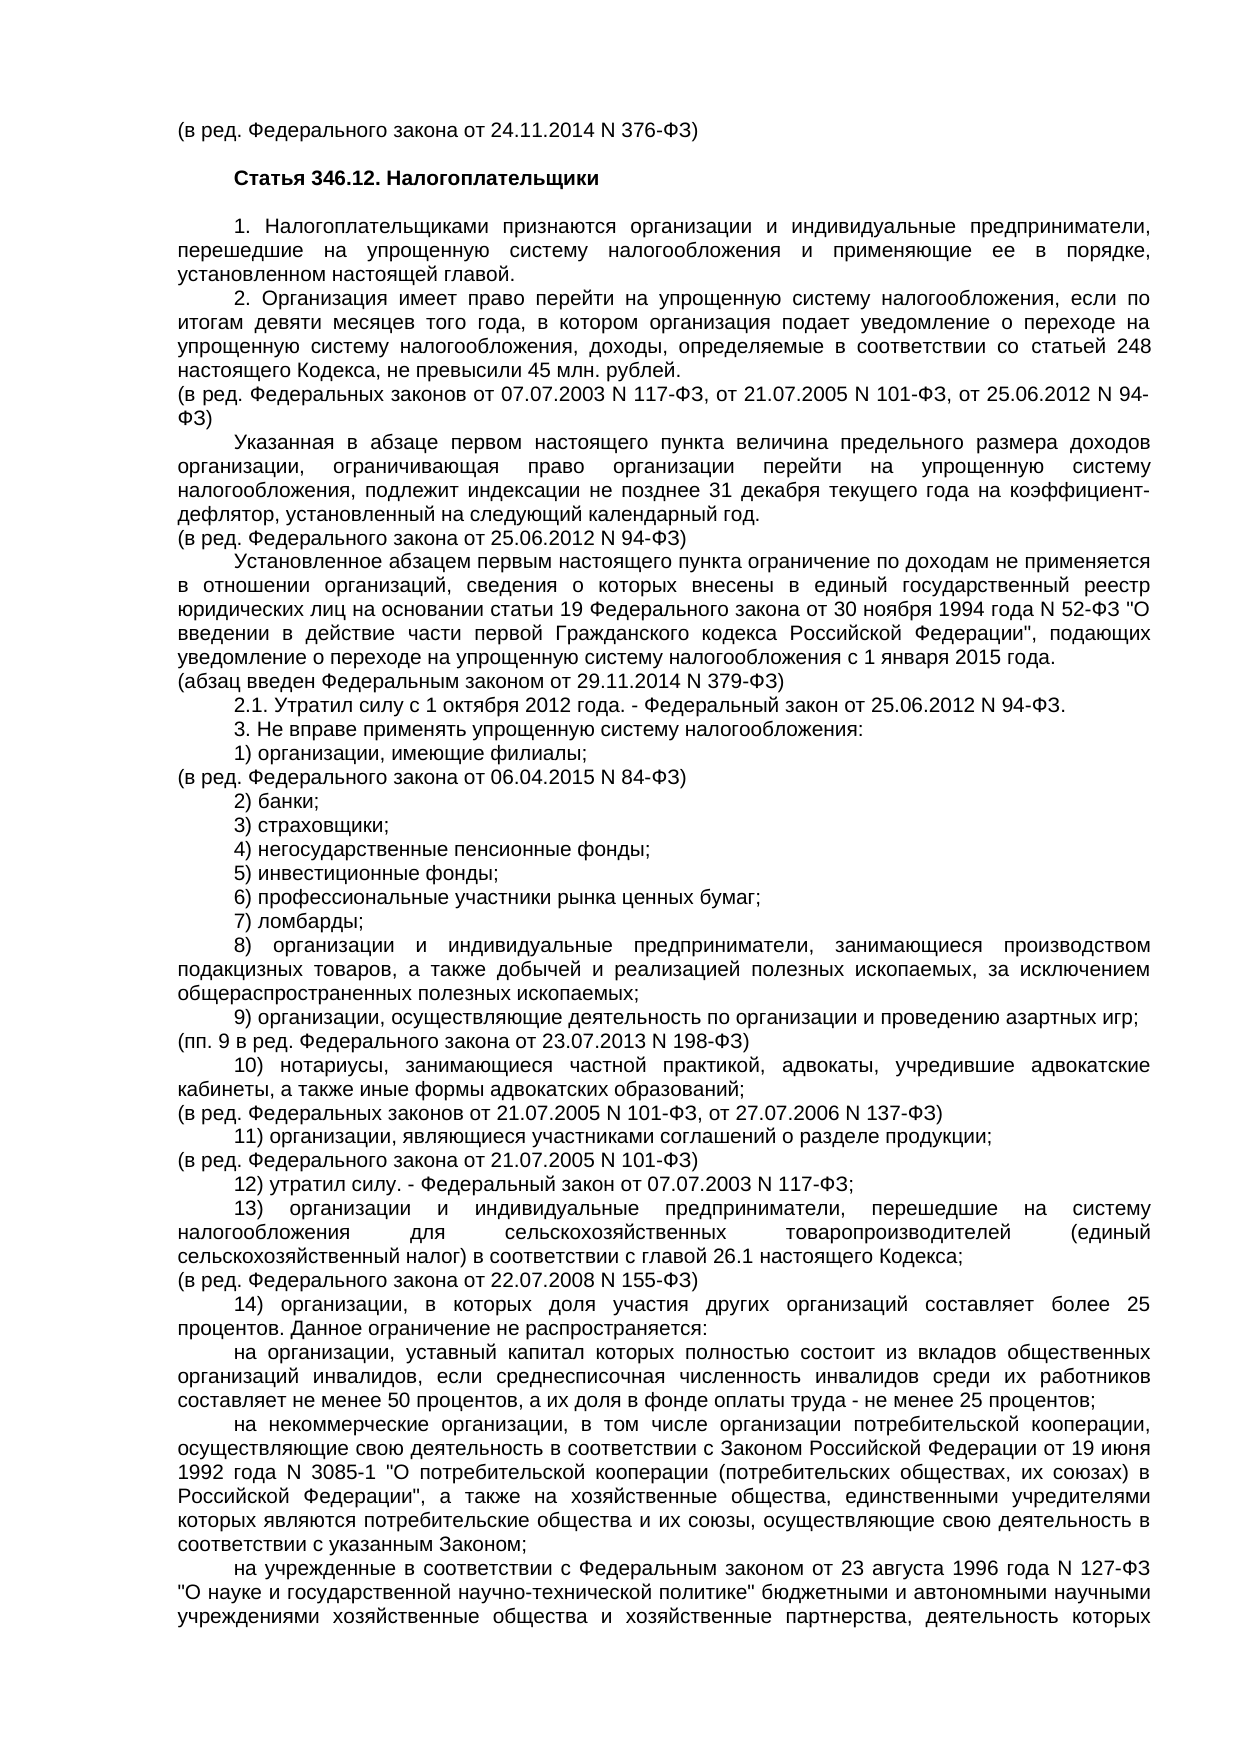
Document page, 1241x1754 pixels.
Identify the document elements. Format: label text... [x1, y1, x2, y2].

text 9) организации, осуществляющие деятельность по организации и проведению азартных игр; [177, 1004, 1152, 1028]
text (в ред. Федерального закона от 22.07.2008 N 155-ФЗ) [177, 1268, 1152, 1292]
text (в ред. Федерального закона от 06.04.2015 N 84-ФЗ) [177, 765, 1152, 789]
text 2) банки; [177, 789, 1152, 813]
text (в ред. Федерального закона от 25.06.2012 N 94-ФЗ) [177, 525, 1152, 549]
text (абзац введен Федеральным законом от 29.11.2014 N 379-ФЗ) [177, 669, 1152, 693]
text 6) профессиональные участники рынка ценных бумаг; [177, 885, 1152, 909]
text 1. Налогоплательщиками признаются организации и индивидуальные предприниматели, перешедшие на упрощенную систему налогообложения и применяющие ее в порядке, установленном настоящей главой. [177, 214, 1152, 286]
text (в ред. Федеральных законов от 07.07.2003 N 117-ФЗ, от 21.07.2005 N 101-ФЗ, от 25.06.2012 N 94-ФЗ) [177, 382, 1152, 429]
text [177, 1556, 1152, 1627]
text на некоммерческие организации, в том числе организации потребительской кооперации, осуществляющие свою деятельность в соответствии с Законом Российской Федерации от 19 июня 1992 года N 3085-1 "О потребительской кооперации (потребительских обществах, их союзах) в Российской Федерации", а также на хозяйственные общества, единственными учредителями которых являются потребительские общества и их союзы, осуществляющие свою деятельность в соответствии с указанным Законом; [177, 1412, 1152, 1556]
text Установленное абзацем первым настоящего пункта ограничение по доходам не применяется в отношении организаций, сведения о которых внесены в единый государственный реестр юридических лиц на основании статьи 19 Федерального закона от 30 ноября 1994 года N 52-ФЗ "О введении в действие части первой Гражданского кодекса Российской Федерации", подающих уведомление о переходе на упрощенную систему налогообложения с 1 января 2015 года. [177, 549, 1152, 669]
text 13) организации и индивидуальные предприниматели, перешедшие на систему налогообложения для сельскохозяйственных товаропроизводителей (единый сельскохозяйственный налог) в соответствии с главой 26.1 настоящего Кодекса; [177, 1196, 1152, 1268]
text 3) страховщики; [177, 813, 1152, 837]
text (в ред. Федерального закона от 24.11.2014 N 376-ФЗ) [177, 118, 1152, 142]
text 14) организации, в которых доля участия других организаций составляет более 25 процентов. Данное ограничение не распространяется: [177, 1292, 1152, 1340]
text (в ред. Федеральных законов от 21.07.2005 N 101-ФЗ, от 27.07.2006 N 137-ФЗ) [177, 1100, 1152, 1124]
text 8) организации и индивидуальные предприниматели, занимающиеся производством подакцизных товаров, а также добычей и реализацией полезных ископаемых, за исключением общераспространенных полезных ископаемых; [177, 933, 1152, 1004]
text 4) негосударственные пенсионные фонды; [177, 837, 1152, 861]
text Статья 346.12. Налогоплательщики [177, 166, 1152, 190]
text 10) нотариусы, занимающиеся частной практикой, адвокаты, учредившие адвокатские кабинеты, а также иные формы адвокатских образований; [177, 1052, 1152, 1100]
text (в ред. Федерального закона от 21.07.2005 N 101-ФЗ) [177, 1148, 1152, 1172]
text 2. Организация имеет право перейти на упрощенную систему налогообложения, если по итогам девяти месяцев того года, в котором организация подает уведомление о переходе на упрощенную систему налогообложения, доходы, определяемые в соответствии со статьей 248 настоящего Кодекса, не превысили 45 млн. рублей. [177, 286, 1152, 382]
text 2.1. Утратил силу с 1 октября 2012 года. - Федеральный закон от 25.06.2012 N 94-ФЗ. [177, 693, 1152, 717]
text Указанная в абзаце первом настоящего пункта величина предельного размера доходов организации, ограничивающая право организации перейти на упрощенную систему налогообложения, подлежит индексации не позднее 31 декабря текущего года на коэффициент-дефлятор, установленный на следующий календарный год. [177, 429, 1152, 525]
text 3. Не вправе применять упрощенную систему налогообложения: [177, 717, 1152, 741]
text 7) ломбарды; [177, 909, 1152, 933]
text 1) организации, имеющие филиалы; [177, 741, 1152, 765]
text 11) организации, являющиеся участниками соглашений о разделе продукции; [177, 1124, 1152, 1148]
text на организации, уставный капитал которых полностью состоит из вкладов общественных организаций инвалидов, если среднесписочная численность инвалидов среди их работников составляет не менее 50 процентов, а их доля в фонде оплаты труда - не менее 25 процентов; [177, 1340, 1152, 1412]
text 12) утратил силу. - Федеральный закон от 07.07.2003 N 117-ФЗ; [177, 1172, 1152, 1196]
text 5) инвестиционные фонды; [177, 861, 1152, 885]
text (пп. 9 в ред. Федерального закона от 23.07.2013 N 198-ФЗ) [177, 1028, 1152, 1052]
